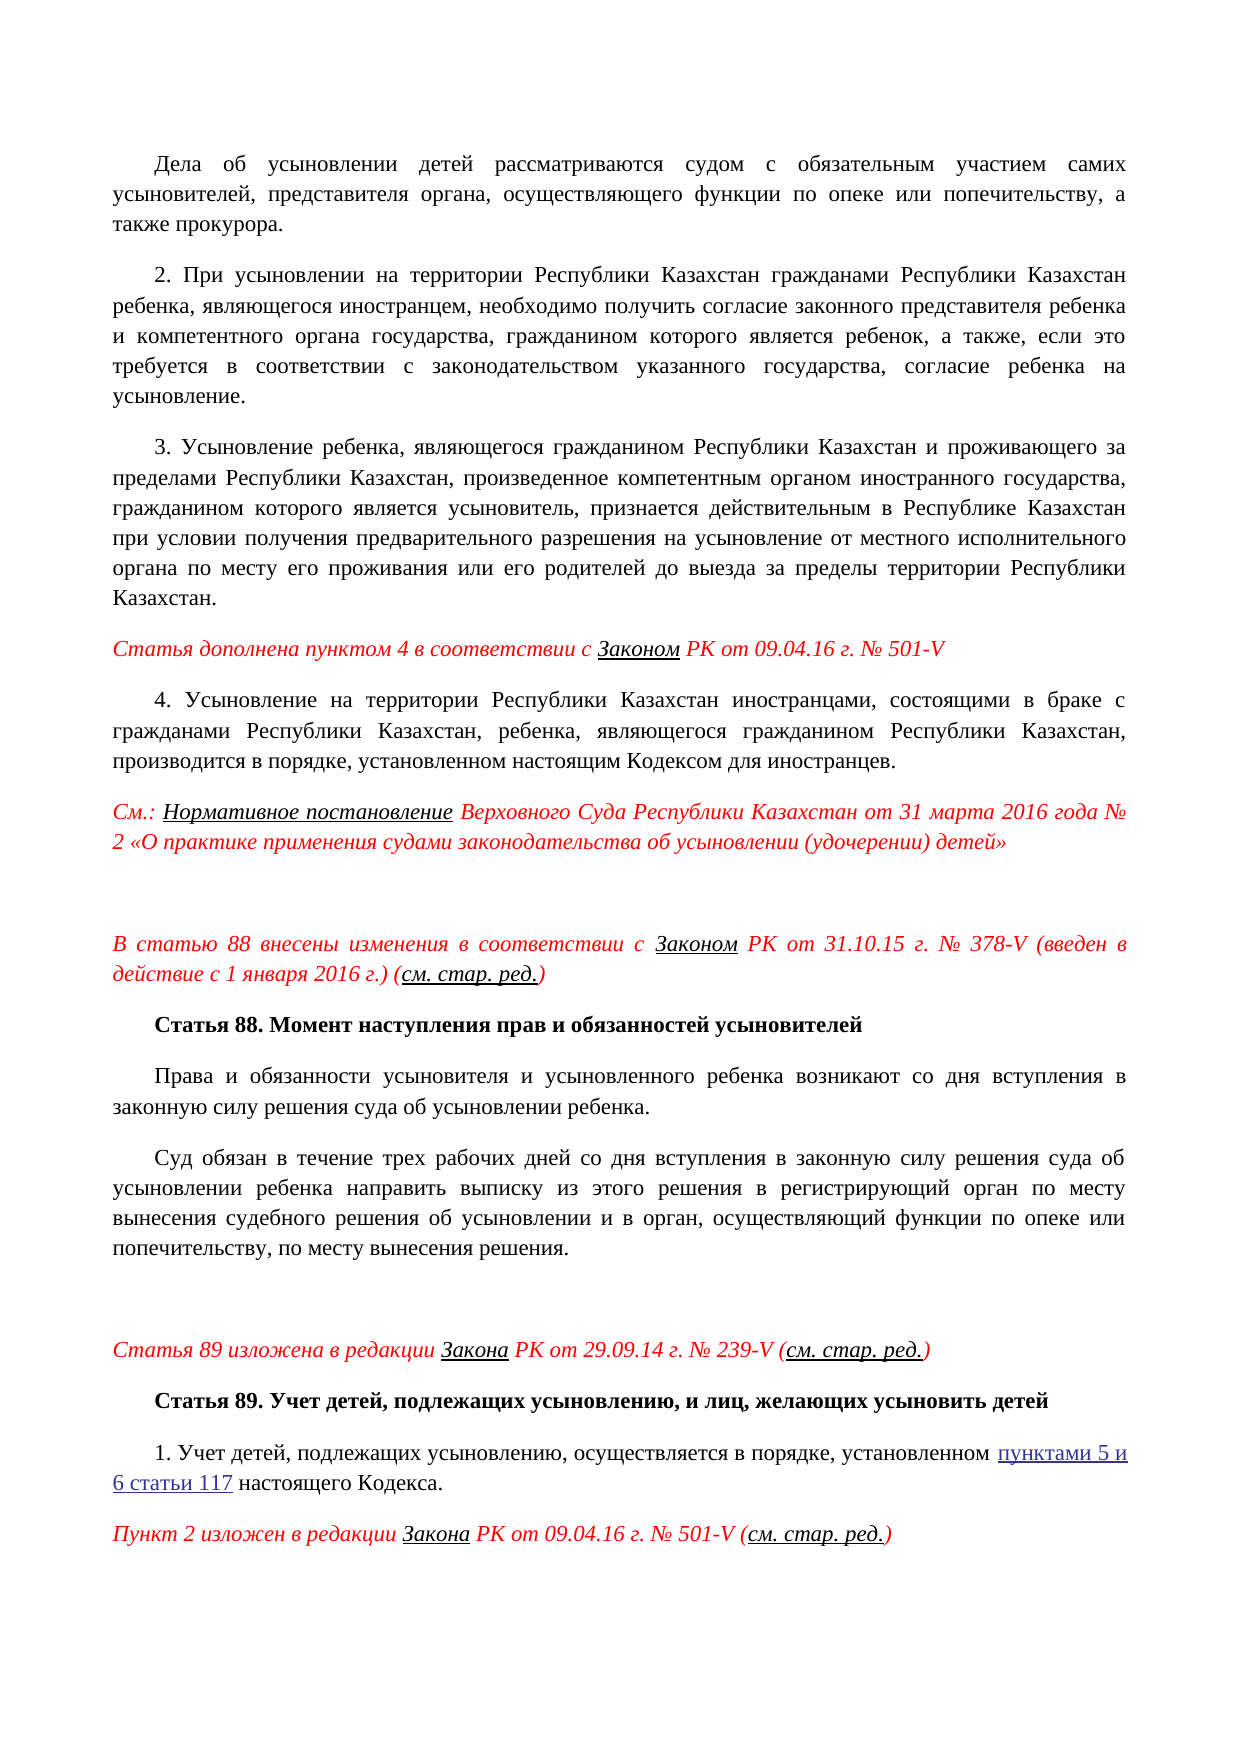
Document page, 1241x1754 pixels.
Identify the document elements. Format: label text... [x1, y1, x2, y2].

text Статья 88. Момент наступления прав и обязанностей усыновителей [154, 1011, 1128, 1038]
text Дела об усыновлении детей рассматриваются судом с обязательным участием самих усыновителей, представителя органа, осуществляющего функции по опеке или попечительству, а также прокурора. [112, 150, 1128, 237]
text 3. Усыновление ребенка, являющегося гражданином Республики Казахстан и проживающего за пределами Республики Казахстан, произведенное компетентным органом иностранного государства, гражданином которого является усыновитель, признается действительным в Республике Казахстан при условии получения предварительного разрешения на усыновление от местного исполнительного органа по месту его проживания или его родителей до выезда за пределы территории Республики Казахстан. [112, 433, 1128, 611]
text Права и обязанности усыновителя и усыновленного ребенка возникают со дня вступления в законную силу решения суда об усыновлении ребенка. [112, 1062, 1128, 1119]
text 4. Усыновление на территории Республики Казахстан иностранцами, состоящими в браке с гражданами Республики Казахстан, ребенка, являющегося гражданином Республики Казахстан, производится в порядке, установленном настоящим Кодексом для иностранцев. [112, 686, 1128, 773]
text Статья 89. Учет детей, подлежащих усыновлению, и лиц, желающих усыновить детей [154, 1387, 1128, 1414]
text Статья 89 изложена в редакции Закона РК от 29.09.14 г. № 239-V (см. стар. ред.) [112, 1336, 1128, 1363]
text Статья дополнена пунктом 4 в соответствии с Законом РК от 09.04.16 г. № 501-V [112, 635, 1128, 662]
text В статью 88 внесены изменения в соответствии с Законом РК от 31.10.15 г. № 378-V (введен в действие с 1 января 2016 г.) (см. стар. ред.) [112, 930, 1128, 987]
text 1. Учет детей, подлежащих усыновлению, осуществляется в порядке, установленном пунктами 5 и 6 статьи 117 настоящего Кодекса. [112, 1438, 1128, 1495]
text Пункт 2 изложен в редакции Закона РК от 09.04.16 г. № 501-V (см. стар. ред.) [112, 1520, 1128, 1546]
text Суд обязан в течение трех рабочих дней со дня вступления в законную силу решения суда об усыновлении ребенка направить выписку из этого решения в регистрирующий орган по месту вынесения судебного решения об усыновлении и в орган, осуществляющий функции по опеке или попечительству, по месту вынесения решения. [112, 1144, 1128, 1261]
text См.: Нормативное постановление Верховного Суда Республики Казахстан от 31 марта 2016 года № 2 «О практике применения судами законодательства об усыновлении (удочерении) детей» [112, 798, 1128, 854]
text 2. При усыновлении на территории Республики Казахстан гражданами Республики Казахстан ребенка, являющегося иностранцем, необходимо получить согласие законного представителя ребенка и компетентного органа государства, гражданином которого является ребенок, а также, если это требуется в соответствии с законодательством указанного государства, согласие ребенка на усыновление. [112, 261, 1128, 409]
